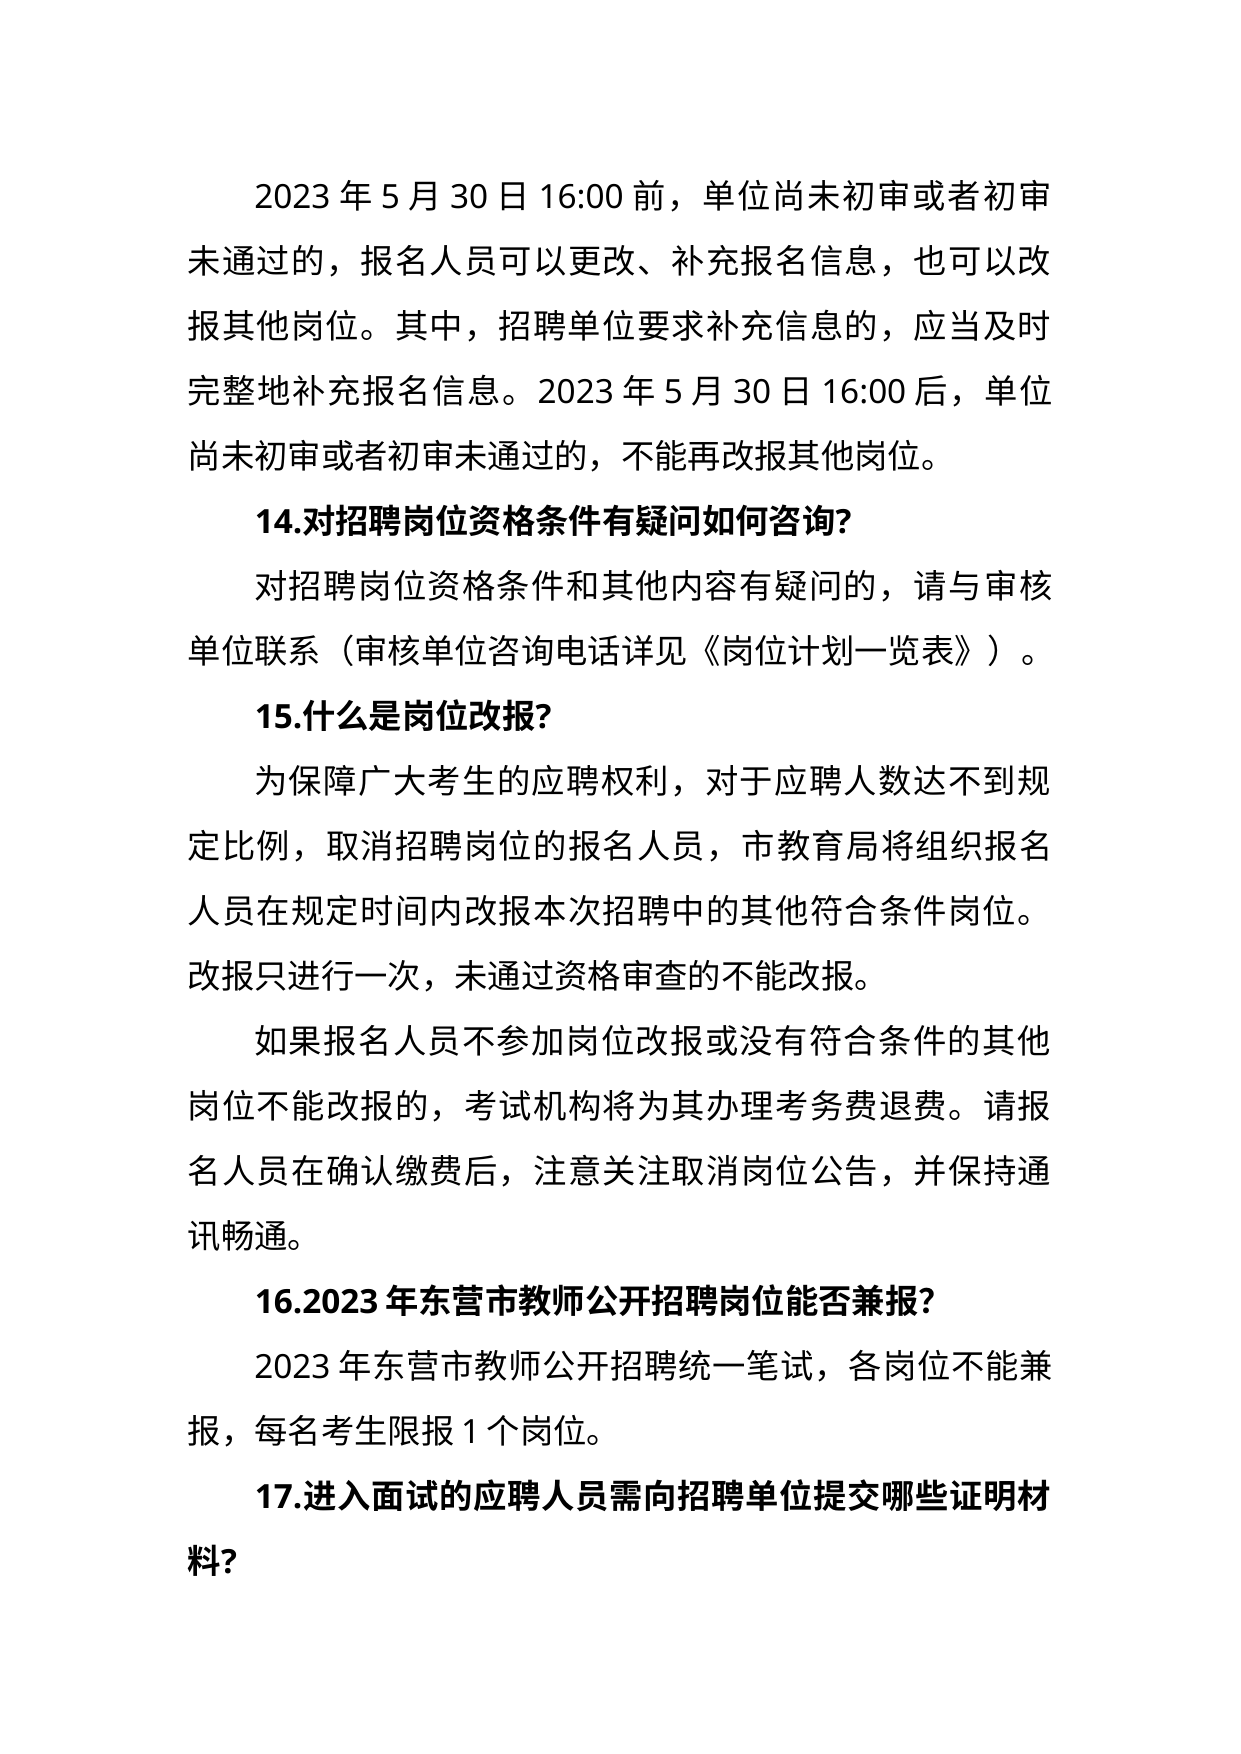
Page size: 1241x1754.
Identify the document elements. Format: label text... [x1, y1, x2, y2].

text 14.对招聘岗位资格条件有疑问如何咨询? [187, 487, 1053, 552]
text 15.什么是岗位改报? [187, 682, 1053, 747]
text 2023年东营市教师公开招聘统一笔试，各岗位不能兼报，每名考生限报1个岗位。 [187, 1332, 1053, 1462]
text 对招聘岗位资格条件和其他内容有疑问的，请与审核单位联系（审核单位咨询电话详见《岗位计划一览表》）。 [187, 552, 1053, 682]
text 17.进入面试的应聘人员需向招聘单位提交哪些证明材料? [187, 1462, 1053, 1592]
text 为保障广大考生的应聘权利，对于应聘人数达不到规定比例，取消招聘岗位的报名人员，市教育局将组织报名人员在规定时间内改报本次招聘中的其他符合条件岗位。改报只进行一次，未通过资格审查的不能改报。 [187, 747, 1053, 1007]
text 16.2023年东营市教师公开招聘岗位能否兼报？ [187, 1267, 1053, 1332]
text 2023年5月30日16:00前，单位尚未初审或者初审未通过的，报名人员可以更改、补充报名信息，也可以改报其他岗位。其中，招聘单位要求补充信息的，应当及时完整地补充报名信息。2023年5月30日16:00后，单位尚未初审或者初审未通过的，不能再改报其他岗位。 [187, 162, 1053, 487]
text 如果报名人员不参加岗位改报或没有符合条件的其他岗位不能改报的，考试机构将为其办理考务费退费。请报名人员在确认缴费后，注意关注取消岗位公告，并保持通讯畅通。 [187, 1007, 1053, 1267]
